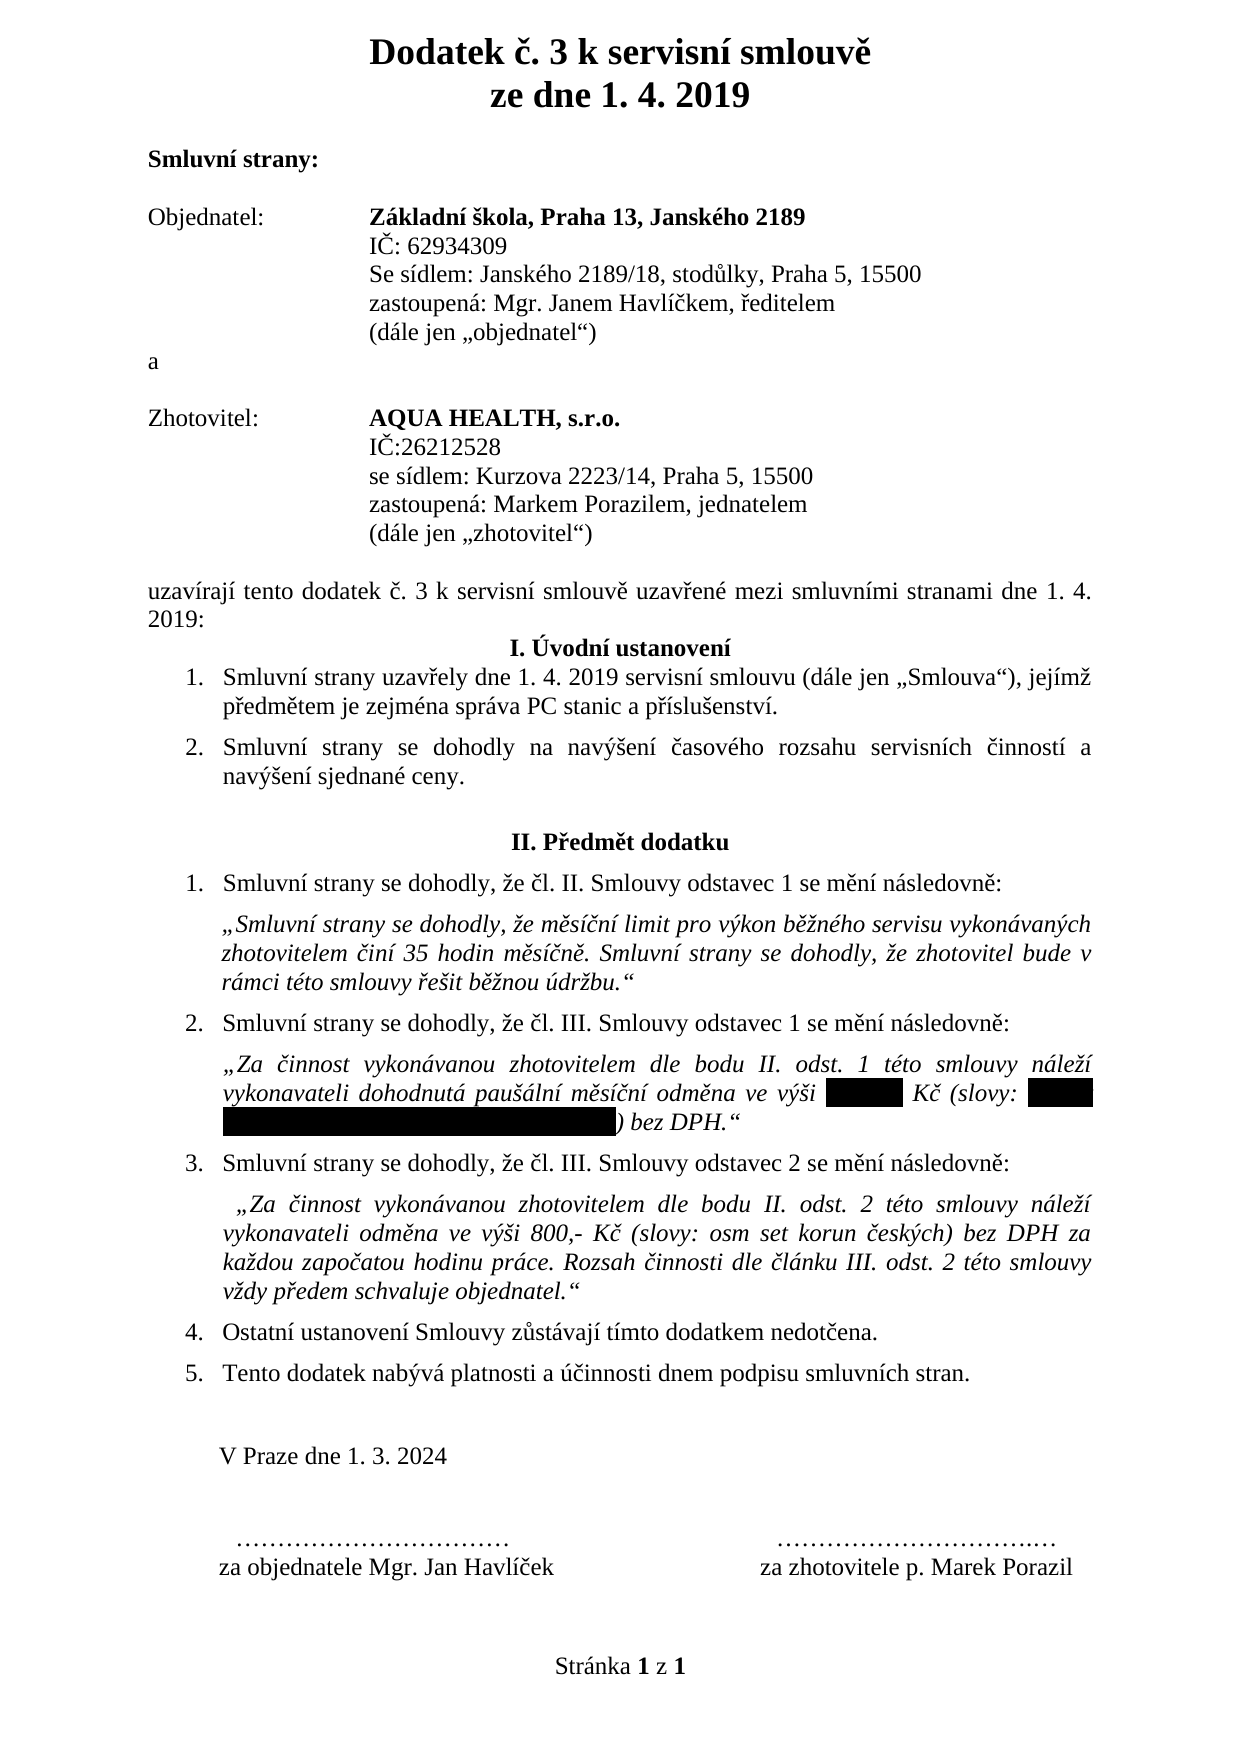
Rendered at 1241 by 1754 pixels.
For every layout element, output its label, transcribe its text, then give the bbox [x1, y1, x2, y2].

text „Za činnost vykonávanou zhotovitelem dle bodu II. odst. 1 této smlouvy náleží vykonavateli dohodnutá paušální měsíční odměna ve výši 26250,- Kč (slovy: dvacet šest tisíc dvě stě padesát korun českých) bez DPH.“ [223, 1049, 1092, 1136]
text se sídlem: Kurzova 2223/14, Praha 5, 15500 [369, 461, 1092, 489]
text Objednatel: Základní škola, Praha 13, Janského 2189 [148, 202, 1092, 231]
list Smluvní strany se dohodly, že čl. II. Smlouvy odstavec 1 se mění následovně: [185, 868, 1092, 897]
text (dále jen „objednatel“) [148, 317, 1092, 346]
text ze dne 1. 4. 2019 [148, 73, 1092, 116]
text zastoupená: Markem Porazilem, jednatelem [295, 489, 1092, 518]
text „Za činnost vykonávanou zhotovitelem dle bodu II. odst. 2 této smlouvy náleží vykonavateli odměna ve výši 800,- Kč (slovy: osm set korun českých) bez DPH za každou započatou hodinu práce. Rozsah činnosti dle článku III. odst. 2 této smlouvy vždy předem schvaluje objednatel.“ [223, 1189, 1092, 1304]
text IČ: 62934309 [369, 231, 1092, 259]
text I. Úvodní ustanovení [148, 633, 1092, 662]
text zastoupená: Mgr. Janem Havlíčkem, ředitelem [148, 288, 1092, 317]
text (dále jen „zhotovitel“) [148, 518, 1092, 547]
text za objednatele Mgr. Jan Havlíček za zhotovitele p. Marek Porazil [218, 1552, 1092, 1581]
text …………………………… ………………………….… [218, 1523, 1092, 1552]
text IČ:26212528 [148, 432, 1092, 461]
list II. Předmět dodatku [148, 827, 1092, 856]
list Smluvní strany se dohodly, že čl. III. Smlouvy odstavec 2 se mění následovně: [185, 1148, 1092, 1177]
text „Smluvní strany se dohodly, že měsíční limit pro výkon běžného servisu vykonávaných zhotovitelem činí 35 hodin měsíčně. Smluvní strany se dohodly, že zhotovitel bude v rámci této smlouvy řešit běžnou údržbu.“ [221, 909, 1092, 996]
list Smluvní strany uzavřely dne 1. 4. 2019 servisní smlouvu (dále jen „Smlouva“), jejímž předmětem je zejména správa PC stanic a příslušenství. [185, 662, 1092, 719]
list Smluvní strany se dohodly, že čl. III. Smlouvy odstavec 1 se mění následovně: [185, 1008, 1092, 1037]
text Smluvní strany: [148, 144, 1092, 173]
text Zhotovitel: AQUA HEALTH, s.r.o. [148, 403, 1092, 432]
text V Praze dne 1. 3. 2024 [218, 1441, 1092, 1469]
text uzavírají tento dodatek č. 3 k servisní smlouvě uzavřené mezi smluvními stranami dne 1. 4. 2019: [148, 576, 1092, 633]
text Se sídlem: Janského 2189/18, stodůlky, Praha 5, 15500 [295, 259, 1092, 288]
list Ostatní ustanovení Smlouvy zůstávají tímto dodatkem nedotčena. [185, 1317, 1092, 1346]
text Dodatek č. 3 k servisní smlouvě [148, 29, 1092, 73]
list Smluvní strany se dohodly na navýšení časového rozsahu servisních činností a navýšení sjednané ceny. [185, 732, 1092, 789]
text a [148, 346, 1092, 374]
list Tento dodatek nabývá platnosti a účinnosti dnem podpisu smluvních stran. [185, 1358, 1092, 1387]
